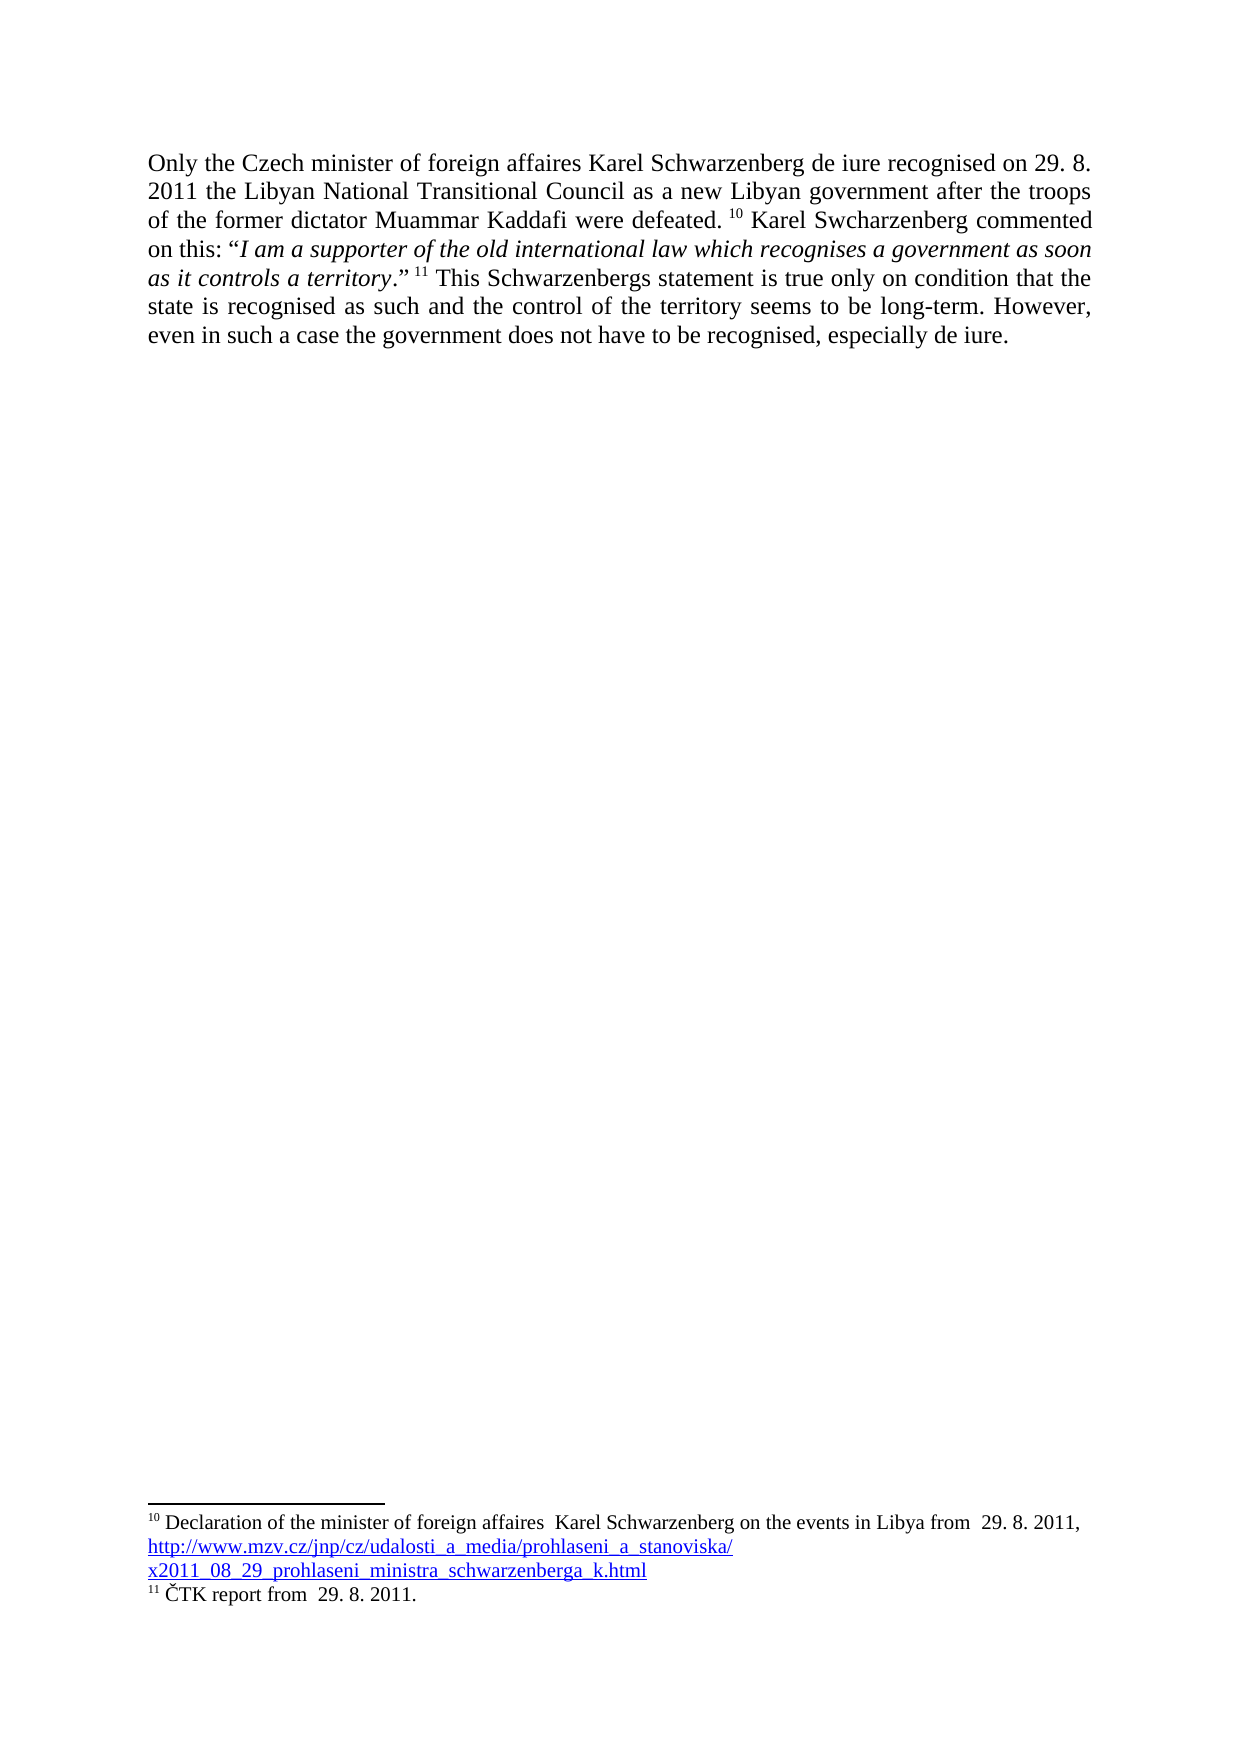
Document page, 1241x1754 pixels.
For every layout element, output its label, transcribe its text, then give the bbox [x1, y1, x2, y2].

text Only the Czech minister of foreign affaires Karel Schwarzenberg de iure recognised on 29. 8. 2011 the Libyan National Transitional Council as a new Libyan government after the troops of the former dictator Muammar Kaddafi were defeated. Karel Swcharzenberg commented on this: “I am a supporter of the old international law which recognises a government as soon as it controls a territory.” This Schwarzenbergs statement is true only on condition that the state is recognised as such and the control of the territory seems to be long-term. However, even in such a case the government does not have to be recognised, especially de iure. [148, 148, 1093, 349]
